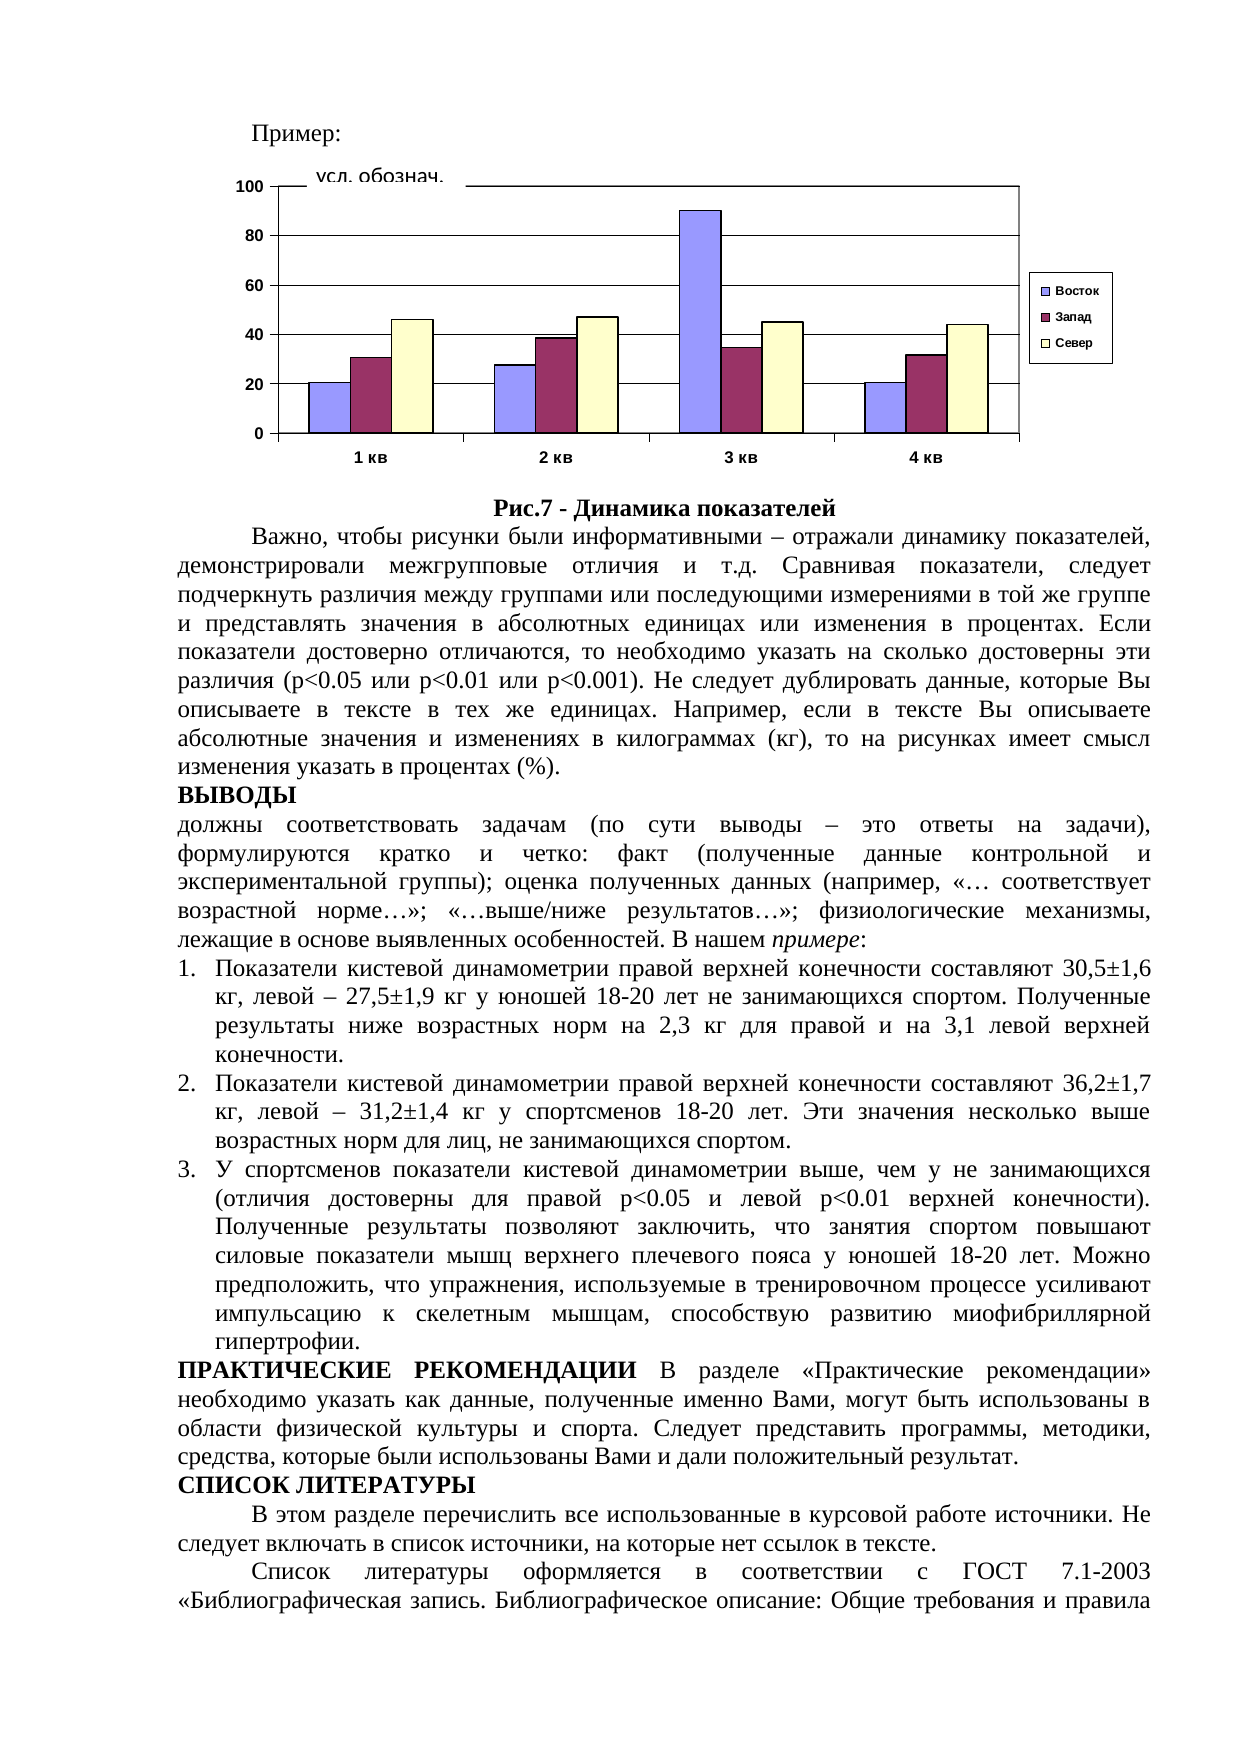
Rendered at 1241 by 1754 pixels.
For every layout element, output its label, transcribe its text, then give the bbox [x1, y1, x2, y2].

text Рис.7 - Динамика показателей [177, 147, 1152, 521]
text должны соответствовать задачам (по сути выводы – это ответы на задачи), формулируются кратко и четко: факт (полученные данные контрольной и экспериментальной группы); оценка полученных данных (например, «… соответствует возрастной норме…»; «…выше/ниже результатов…»; физиологические механизмы, лежащие в основе выявленных особенностей. В нашем примере: [177, 809, 1152, 953]
text Пример: [177, 118, 1152, 147]
text В этом разделе перечислить все использованные в курсовой работе источники. Не следует включать в список источники, на которые нет ссылок в тексте. [177, 1499, 1152, 1556]
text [177, 1556, 1152, 1614]
text ВЫВОДЫ [177, 780, 1152, 809]
list Показатели кистевой динамометрии правой верхней конечности составляют 30,5±1,6 кг, левой – 27,5±1,9 кг у юношей 18-20 лет не занимающихся спортом. Полученные результаты ниже возрастных норм на 2,3 кг для правой и на 3,1 левой верхней конечности. [177, 953, 1152, 1068]
text ПРАКТИЧЕСКИЕ РЕКОМЕНДАЦИИ В разделе «Практические рекомендации» необходимо указать как данные, полученные именно Вами, могут быть использованы в области физической культуры и спорта. Следует представить программы, методики, средства, которые были использованы Вами и дали положительный результат. [177, 1355, 1152, 1470]
text Список литературы [177, 1470, 1152, 1499]
list Показатели кистевой динамометрии правой верхней конечности составляют 36,2±1,7 кг, левой – 31,2±1,4 кг у спортсменов 18-20 лет. Эти значения несколько выше возрастных норм для лиц, не занимающихся спортом. [177, 1068, 1152, 1154]
text Важно, чтобы рисунки были информативными – отражали динамику показателей, демонстрировали межгрупповые отличия и т.д. Сравнивая показатели, следует подчеркнуть различия между группами или последующими измерениями в той же группе и представлять значения в абсолютных единицах или изменения в процентах. Если показатели достоверно отличаются, то необходимо указать на сколько достоверны эти различия (p<0.05 или p<0.01 или p<0.001). Не следует дублировать данные, которые Вы описываете в тексте в тех же единицах. Например, если в тексте Вы описываете абсолютные значения и изменениях в килограммах (кг), то на рисунках имеет смысл изменения указать в процентах (%). [177, 521, 1152, 780]
list У спортсменов показатели кистевой динамометрии выше, чем у не занимающихся (отличия достоверны для правой p<0.05 и левой p<0.01 верхней конечности). Полученные результаты позволяют заключить, что занятия спортом повышают силовые показатели мышц верхнего плечевого пояса у юношей 18-20 лет. Можно предположить, что упражнения, используемые в тренировочном процессе усиливают импульсацию к скелетным мышцам, способствую развитию миофибриллярной гипертрофии. [177, 1154, 1152, 1355]
